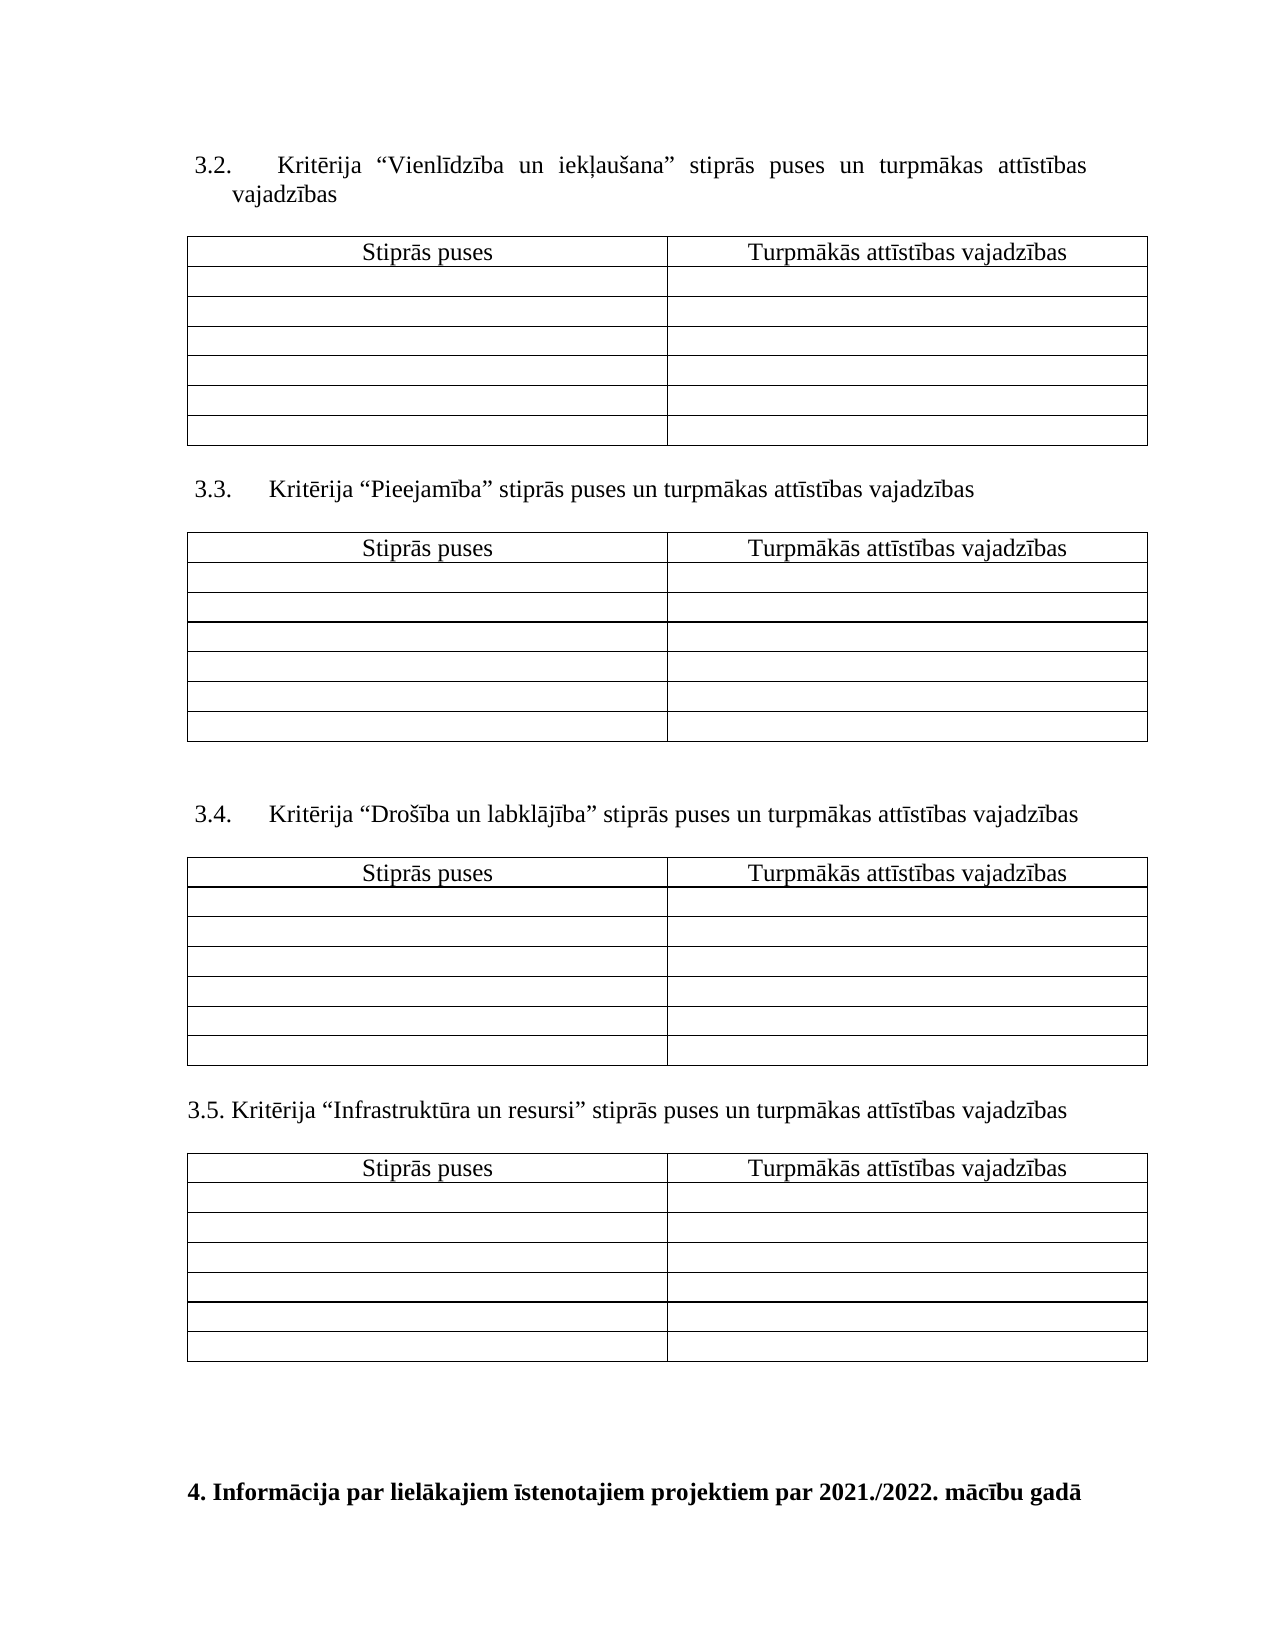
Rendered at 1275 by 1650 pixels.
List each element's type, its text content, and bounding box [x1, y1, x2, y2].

table_header Stiprās puses [188, 533, 667, 562]
table_cell [668, 297, 1147, 326]
table_cell [668, 1213, 1147, 1242]
table_cell [188, 356, 667, 385]
table_cell [668, 1007, 1147, 1035]
table_cell [188, 1036, 667, 1065]
table_cell [188, 416, 667, 445]
table_cell [668, 1332, 1147, 1361]
table_cell [668, 1183, 1147, 1212]
text 4. Informācija par lielākajiem īstenotajiem projektiem par 2021./2022. mācību gadā [187, 1477, 1087, 1506]
table_cell [188, 1213, 667, 1242]
table_header Turpmākās attīstības vajadzības [668, 533, 1147, 562]
table_cell [188, 682, 667, 711]
table_cell [668, 327, 1147, 355]
table_cell [188, 1007, 667, 1035]
table_cell [668, 712, 1147, 741]
table_cell [188, 712, 667, 741]
table_header Turpmākās attīstības vajadzības [668, 237, 1147, 266]
table_cell [668, 386, 1147, 415]
table_header Stiprās puses [188, 237, 667, 266]
list Kritērija “Drošība un labklājība” stiprās puses un turpmākas attīstības vajadzības [194, 799, 1087, 828]
table_cell [668, 977, 1147, 1006]
table_cell [668, 267, 1147, 296]
table_cell [188, 327, 667, 355]
table_cell [188, 947, 667, 976]
table_cell [668, 1303, 1147, 1331]
table_cell [188, 917, 667, 946]
table_cell [668, 593, 1147, 621]
table_cell [668, 652, 1147, 681]
table_cell [188, 623, 667, 651]
text 3.5. Kritērija “Infrastruktūra un resursi” stiprās puses un turpmākas attīstības vajadzības [187, 1095, 1087, 1124]
table_cell [668, 917, 1147, 946]
table_cell [188, 652, 667, 681]
table_header Turpmākās attīstības vajadzības [668, 858, 1147, 886]
table_header Stiprās puses [188, 858, 667, 886]
list Kritērija “Pieejamība” stiprās puses un turpmākas attīstības vajadzības [194, 474, 1087, 503]
table_cell [668, 623, 1147, 651]
table_cell [188, 1303, 667, 1331]
table_cell [188, 297, 667, 326]
table_header Stiprās puses [188, 1154, 667, 1182]
table_cell [668, 947, 1147, 976]
table_cell [668, 682, 1147, 711]
table_cell [668, 1273, 1147, 1301]
list Kritērija “Vienlīdzība un iekļaušana” stiprās puses un turpmākas attīstības vajadzības [194, 150, 1087, 207]
table_cell [188, 1243, 667, 1272]
table_cell [668, 1243, 1147, 1272]
table_cell [668, 1036, 1147, 1065]
table_cell [188, 386, 667, 415]
table_cell [668, 888, 1147, 916]
table_cell [188, 593, 667, 621]
table_cell [188, 563, 667, 592]
table_cell [668, 356, 1147, 385]
table_cell [188, 1273, 667, 1301]
table_cell [188, 888, 667, 916]
table_cell [188, 1332, 667, 1361]
table_cell [668, 563, 1147, 592]
table_cell [188, 977, 667, 1006]
table_cell [188, 267, 667, 296]
table_cell [668, 416, 1147, 445]
table_cell [188, 1183, 667, 1212]
table_header Turpmākās attīstības vajadzības [668, 1154, 1147, 1182]
